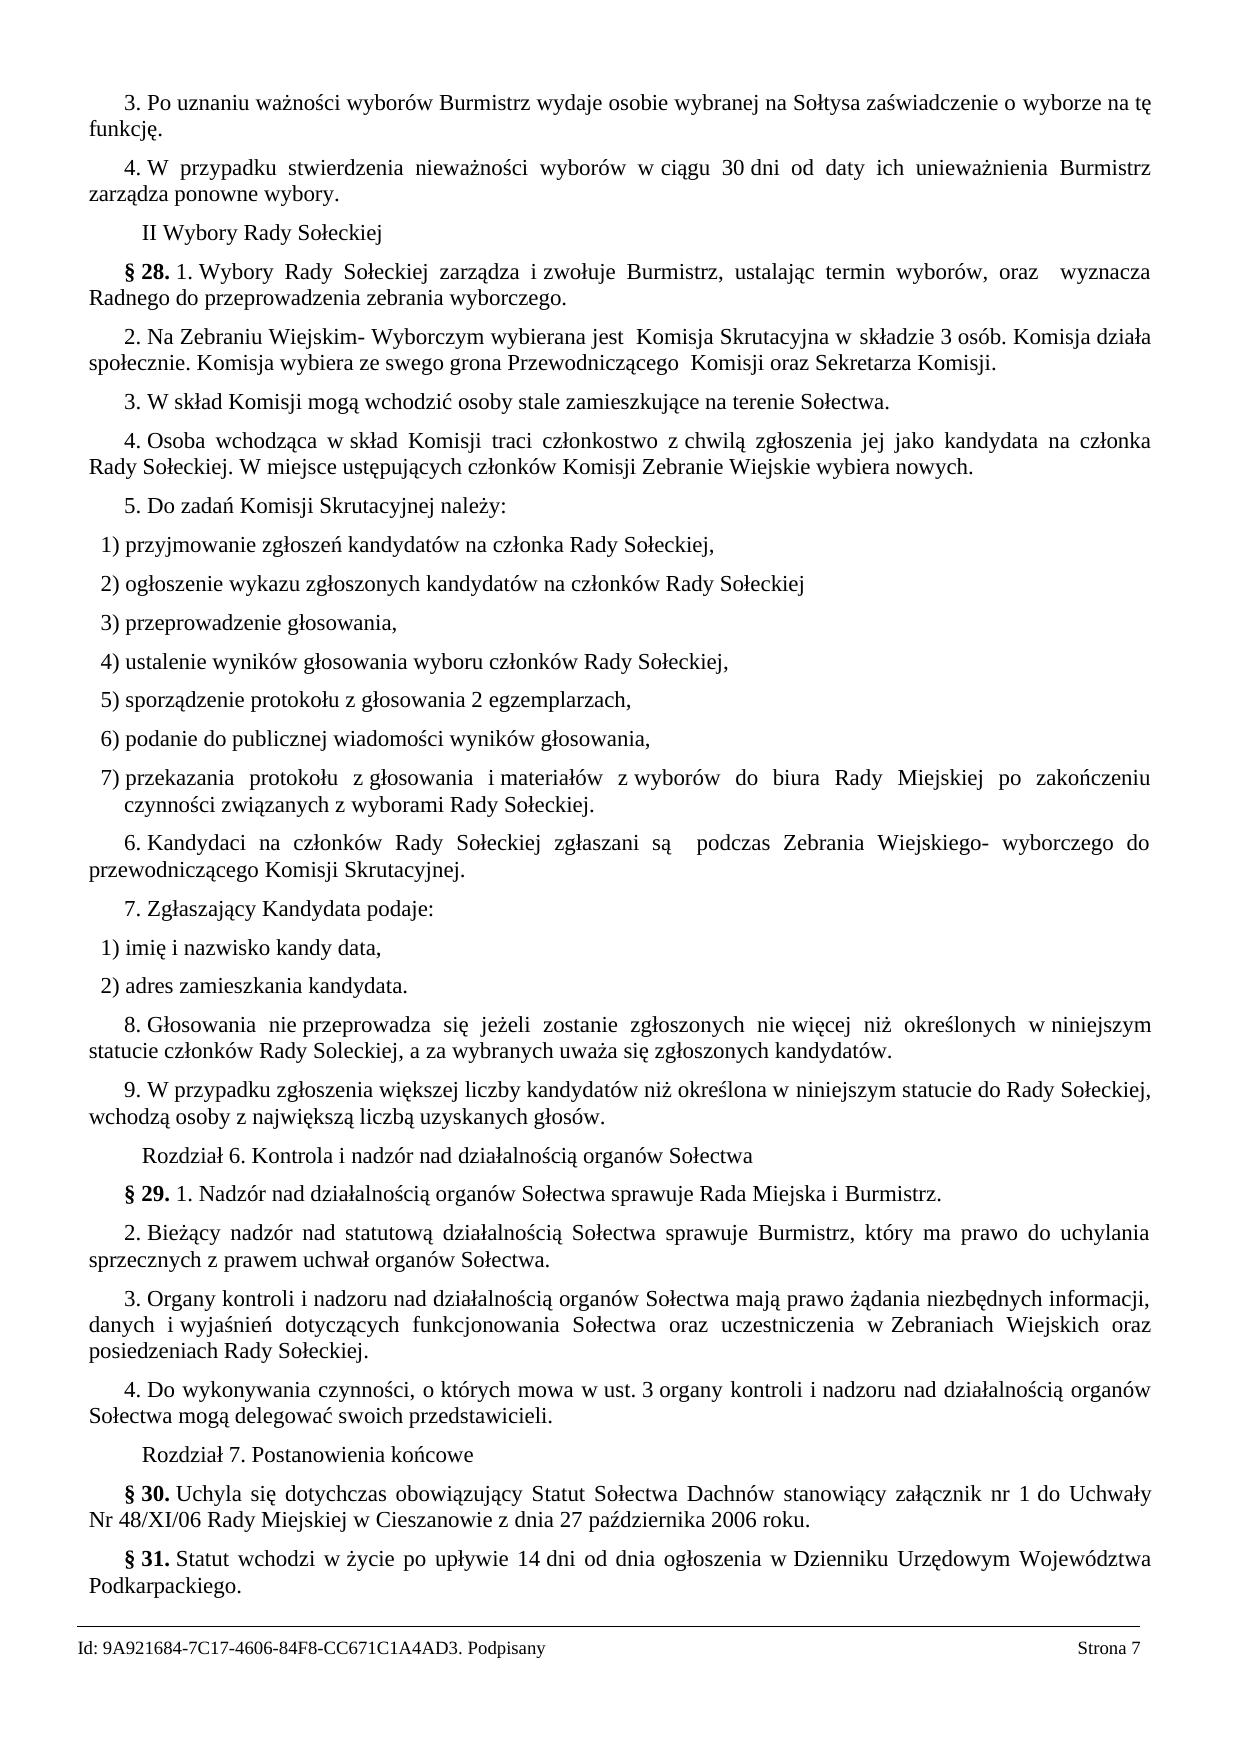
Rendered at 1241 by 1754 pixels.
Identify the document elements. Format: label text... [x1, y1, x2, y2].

text 9. W przypadku zgłoszenia większej liczby kandydatów niż określona w niniejszym statucie do Rady Sołeckiej, wchodzą osoby z największą liczbą uzyskanych głosów. [88, 1076, 1152, 1129]
text 6. Kandydaci na członków Rady Sołeckiej zgłaszani są podczas Zebrania Wiejskiego- wyborczego do przewodniczącego Komisji Skrutacyjnej. [88, 829, 1152, 882]
text 4. Osoba wchodząca w skład Komisji traci członkostwo z chwilą zgłoszenia jej jako kandydata na członka Rady Sołeckiej. W miejsce ustępujących członków Komisji Zebranie Wiejskie wybiera nowych. [88, 427, 1152, 480]
text 4. W przypadku stwierdzenia nieważności wyborów w ciągu 30 dni od daty ich unieważnienia Burmistrz zarządza ponowne wybory. [88, 154, 1152, 206]
text 1) imię i nazwisko kandy data, [100, 933, 1152, 960]
text 3. W skład Komisji mogą wchodzić osoby stale zamieszkujące na terenie Sołectwa. [88, 388, 1152, 414]
text § 31. Statut wchodzi w życie po upływie 14 dni od dnia ogłoszenia w Dzienniku Urzędowym Województwa Podkarpackiego. [88, 1545, 1152, 1598]
text Rozdział 6. Kontrola i nadzór nad działalnością organów Sołectwa [118, 1142, 1152, 1168]
text 2. Bieżący nadzór nad statutową działalnością Sołectwa sprawuje Burmistrz, który ma prawo do uchylania sprzecznych z prawem uchwał organów Sołectwa. [88, 1219, 1152, 1272]
text § 28. 1. Wybory Rady Sołeckiej zarządza i zwołuje Burmistrz, ustalając termin wyborów, oraz wyznacza Radnego do przeprowadzenia zebrania wyborczego. [88, 258, 1152, 311]
text 7) przekazania protokołu z głosowania i materiałów z wyborów do biura Rady Miejskiej po zakończeniu czynności związanych z wyborami Rady Sołeckiej. [100, 764, 1152, 817]
text 3. Organy kontroli i nadzoru nad działalnością organów Sołectwa mają prawo żądania niezbędnych informacji, danych i wyjaśnień dotyczących funkcjonowania Sołectwa oraz uczestniczenia w Zebraniach Wiejskich oraz posiedzeniach Rady Sołeckiej. [88, 1284, 1152, 1364]
text 8. Głosowania nie przeprowadza się jeżeli zostanie zgłoszonych nie więcej niż określonych w niniejszym statucie członków Rady Soleckiej, a za wybranych uważa się zgłoszonych kandydatów. [88, 1011, 1152, 1064]
text 4) ustalenie wyników głosowania wyboru członków Rady Sołeckiej, [100, 648, 1152, 674]
text 2) adres zamieszkania kandydata. [100, 972, 1152, 999]
text 6) podanie do publicznej wiadomości wyników głosowania, [100, 725, 1152, 752]
text II Wybory Rady Sołeckiej [118, 219, 1152, 245]
text 2. Na Zebraniu Wiejskim- Wyborczym wybierana jest Komisja Skrutacyjna w składzie 3 osób. Komisja działa społecznie. Komisja wybiera ze swego grona Przewodniczącego Komisji oraz Sekretarza Komisji. [88, 323, 1152, 376]
text 3) przeprowadzenie głosowania, [100, 609, 1152, 635]
text 3. Po uznaniu ważności wyborów Burmistrz wydaje osobie wybranej na Sołtysa zaświadczenie o wyborze na tę funkcję. [88, 88, 1152, 141]
text § 29. 1. Nadzór nad działalnością organów Sołectwa sprawuje Rada Miejska i Burmistrz. [88, 1181, 1152, 1207]
text 2) ogłoszenie wykazu zgłoszonych kandydatów na członków Rady Sołeckiej [100, 570, 1152, 596]
text 7. Zgłaszający Kandydata podaje: [88, 895, 1152, 921]
text 5) sporządzenie protokołu z głosowania 2 egzemplarzach, [100, 687, 1152, 713]
text 4. Do wykonywania czynności, o których mowa w ust. 3 organy kontroli i nadzoru nad działalnością organów Sołectwa mogą delegować swoich przedstawicieli. [88, 1376, 1152, 1429]
text Rozdział 7. Postanowienia końcowe [118, 1441, 1152, 1468]
text § 30. Uchyla się dotychczas obowiązujący Statut Sołectwa Dachnów stanowiący załącznik nr 1 do Uchwały Nr 48/XI/06 Rady Miejskiej w Cieszanowie z dnia 27 października 2006 roku. [88, 1480, 1152, 1533]
text 1) przyjmowanie zgłoszeń kandydatów na członka Rady Sołeckiej, [100, 531, 1152, 557]
text 5. Do zadań Komisji Skrutacyjnej należy: [88, 492, 1152, 519]
